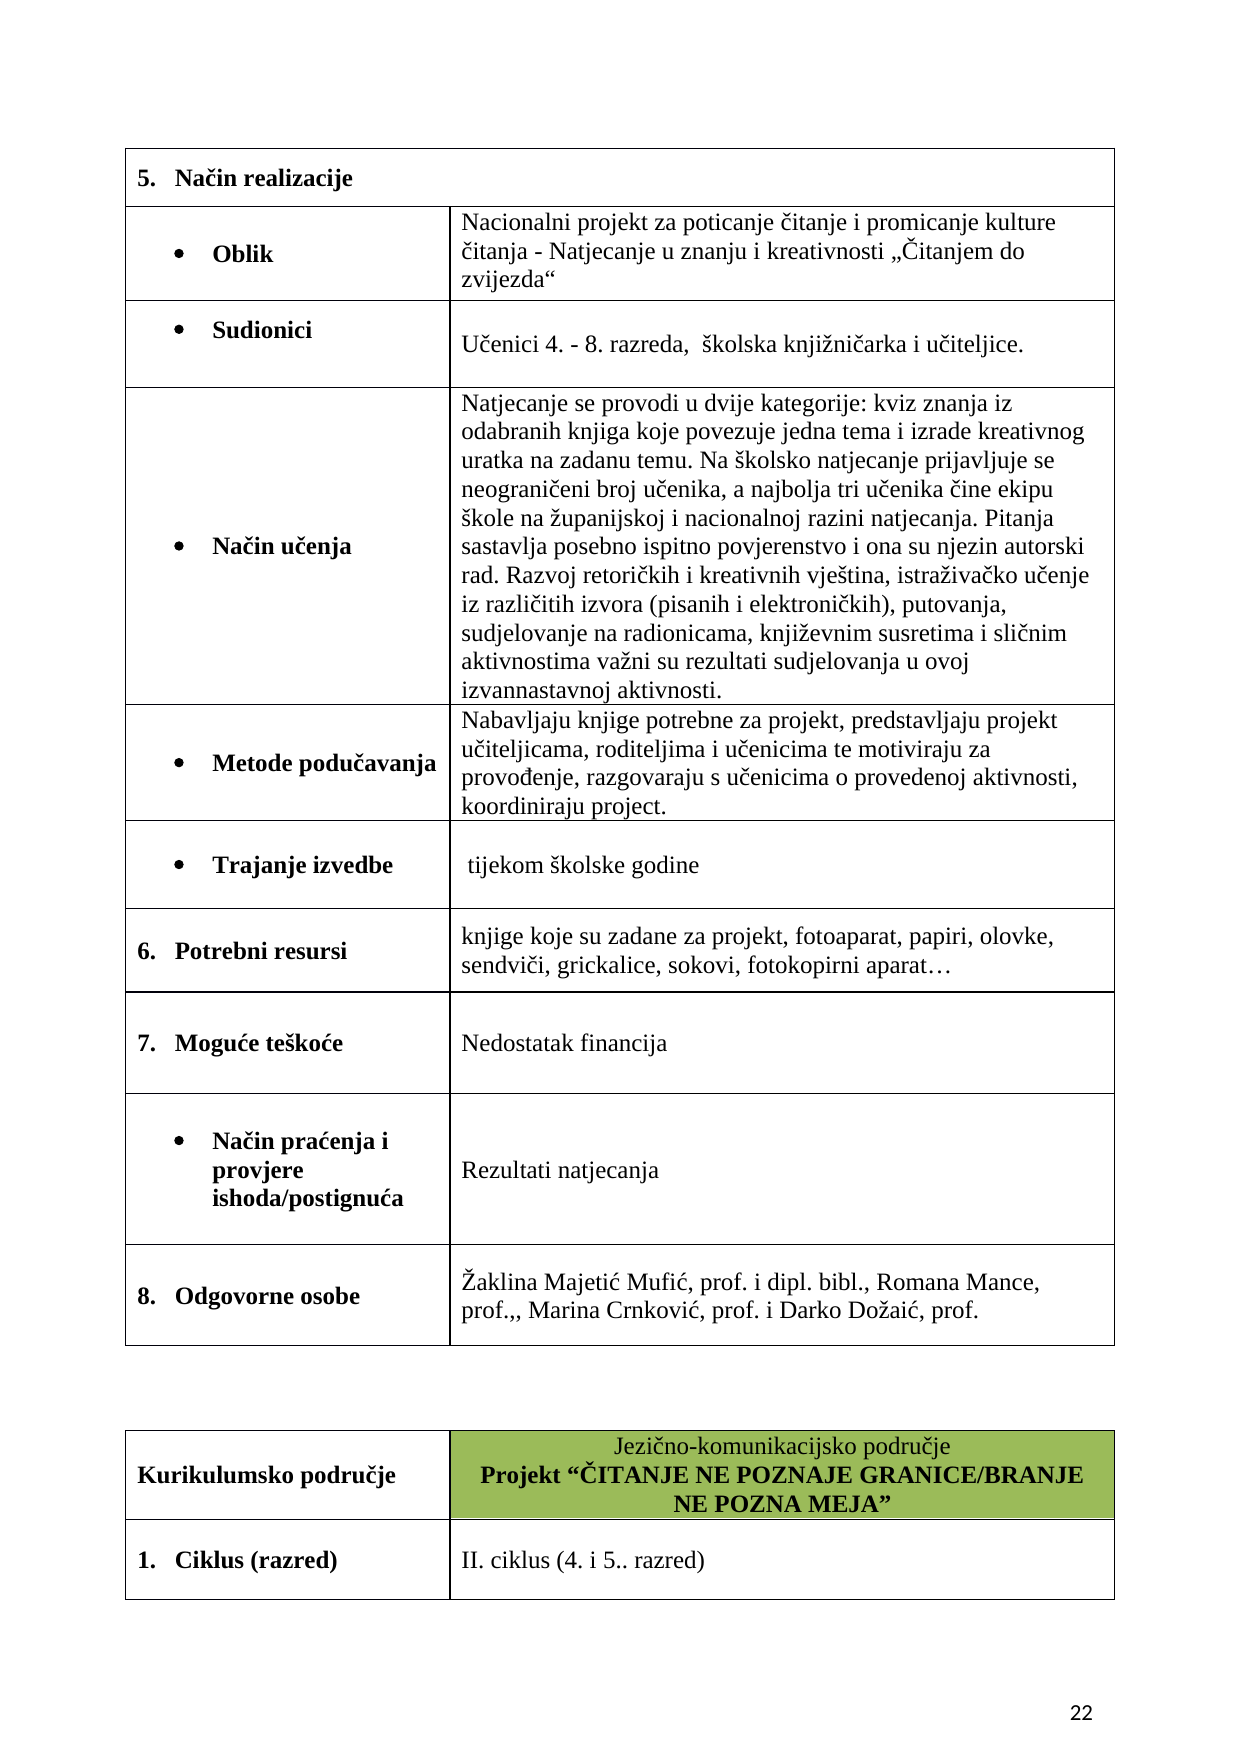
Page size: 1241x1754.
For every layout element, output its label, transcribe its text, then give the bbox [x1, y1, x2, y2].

table_cell tijekom školske godine [451, 821, 1114, 908]
table_cell II. ciklus (4. i 5.. razred) [451, 1520, 1114, 1599]
table_cell Trajanje izvedbe [126, 821, 449, 908]
table_cell Metode podučavanja [126, 705, 449, 820]
table_cell Ciklus (razred) [126, 1520, 449, 1599]
table_header Kurikulumsko područje [126, 1431, 449, 1518]
table_header Jezično-komunikacijsko područje Projekt “ČITANJE NE POZNAJE GRANICE/BRANJE NE POZNA MEJA” [451, 1431, 1114, 1518]
table_cell Oblik [126, 207, 449, 299]
table_cell Način realizacije [126, 149, 1114, 206]
table_cell Način učenja [126, 388, 449, 704]
table_cell Žaklina Majetić Mufić, prof. i dipl. bibl., Romana Mance, prof.,, Marina Crnković, prof. i Darko Dožaić, prof. [451, 1245, 1114, 1345]
table_cell knjige koje su zadane za projekt, fotoaparat, papiri, olovke, sendviči, grickalice, sokovi, fotokopirni aparat… [451, 909, 1114, 991]
table_cell Učenici 4. - 8. razreda, školska knjižničarka i učiteljice. [451, 301, 1114, 387]
table_cell Nedostatak financija [451, 993, 1114, 1093]
table_cell Natjecanje se provodi u dvije kategorije: kviz znanja iz odabranih knjiga koje povezuje jedna tema i izrade kreativnog uratka na zadanu temu. Na školsko natjecanje prijavljuje se neograničeni broj učenika, a najbolja tri učenika čine ekipu škole na županijskoj i nacionalnoj razini natjecanja. Pitanja sastavlja posebno ispitno povjerenstvo i ona su njezin autorski rad. Razvoj retoričkih i kreativnih vještina, istraživačko učenje iz različitih izvora (pisanih i elektroničkih), putovanja, sudjelovanje na radionicama, književnim susretima i sličnim aktivnostima važni su rezultati sudjelovanja u ovoj izvannastavnoj aktivnosti. [451, 388, 1114, 704]
table_cell Moguće teškoće [126, 993, 449, 1093]
table_cell Sudionici [126, 301, 449, 387]
table_cell Potrebni resursi [126, 909, 449, 991]
table_cell Odgovorne osobe [126, 1245, 449, 1345]
table_cell Način praćenja i provjere ishoda/postignuća [126, 1094, 449, 1244]
table_cell Nabavljaju knjige potrebne za projekt, predstavljaju projekt učiteljicama, roditeljima i učenicima te motiviraju za provođenje, razgovaraju s učenicima o provedenoj aktivnosti, koordiniraju project. [451, 705, 1114, 820]
table_cell Nacionalni projekt za poticanje čitanje i promicanje kulture čitanja - Natjecanje u znanju i kreativnosti „Čitanjem do zvijezda“ [451, 207, 1114, 299]
table_cell Rezultati natjecanja [451, 1094, 1114, 1244]
